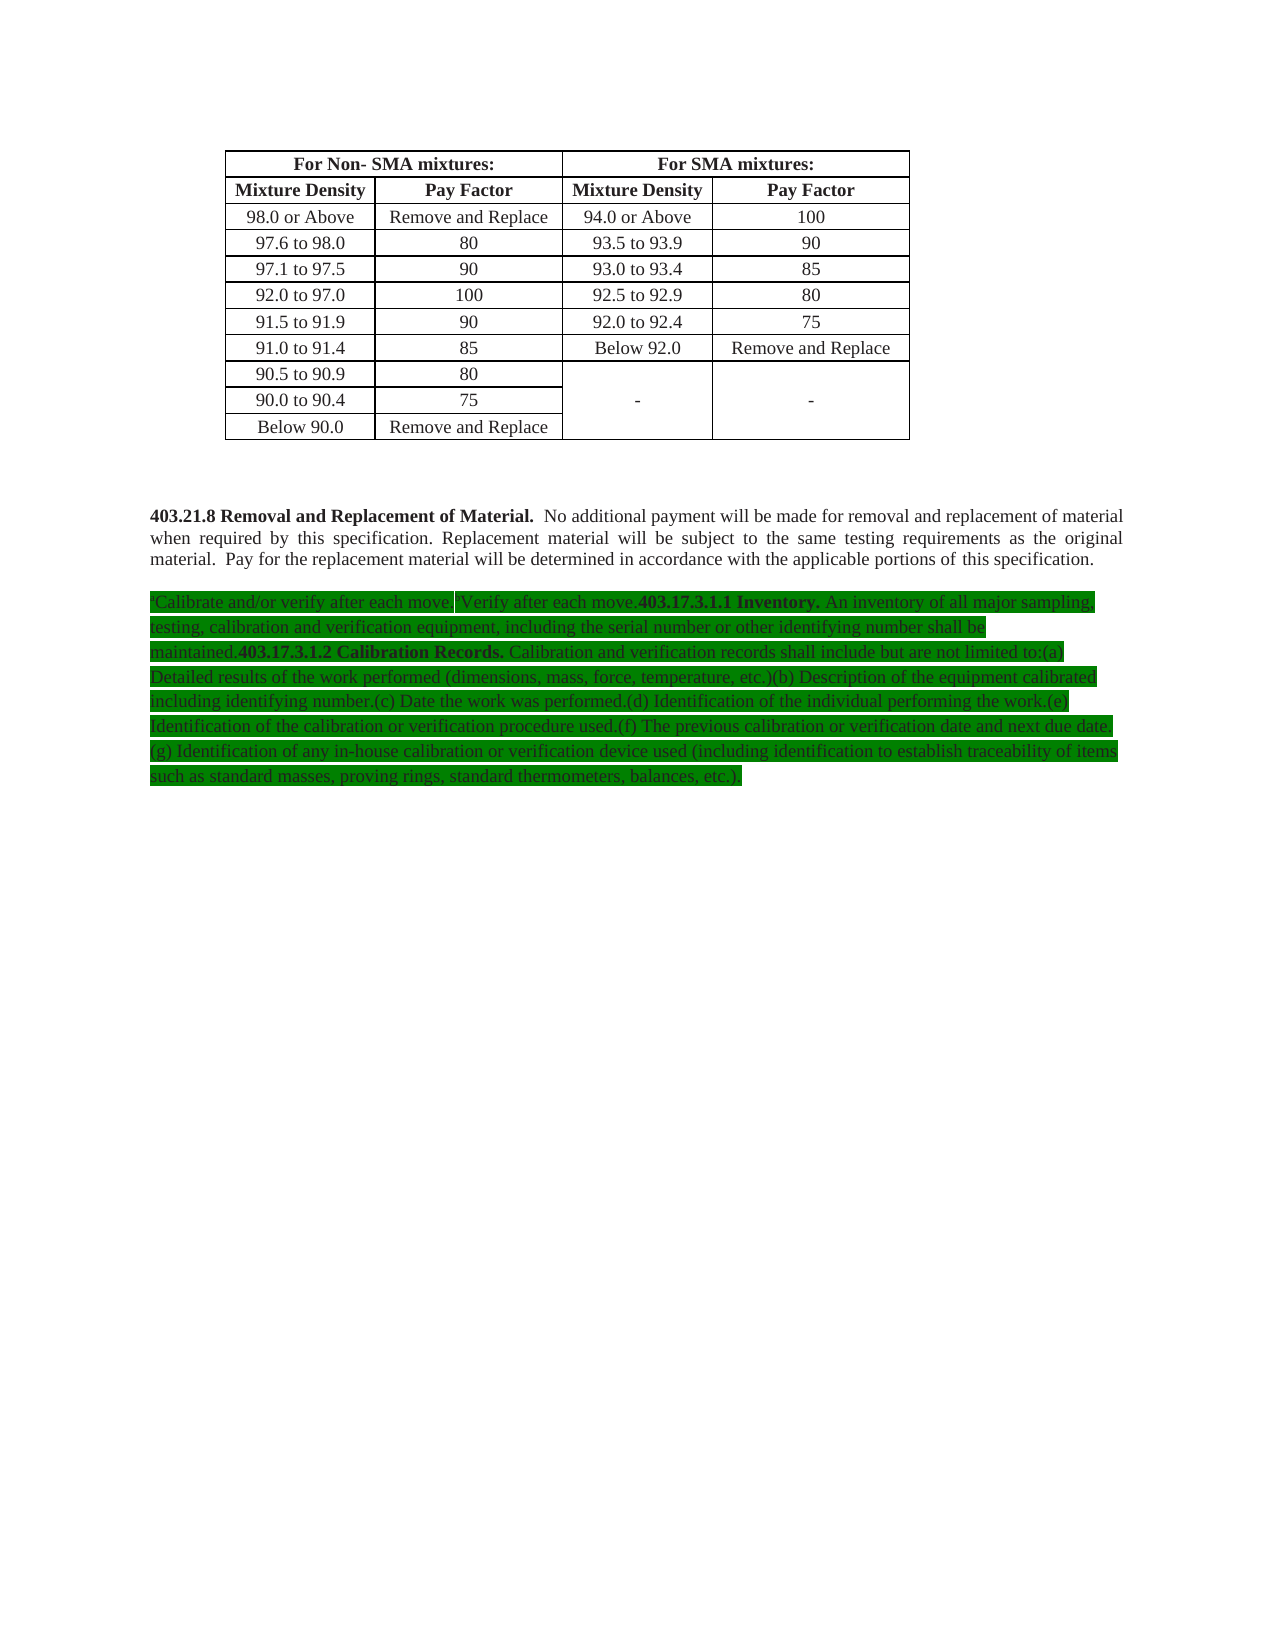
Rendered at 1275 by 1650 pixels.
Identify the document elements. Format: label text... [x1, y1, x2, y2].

table_cell [376, 230, 562, 255]
table_cell 91.5 to 91.9 [226, 309, 374, 334]
table_cell 75 [376, 388, 562, 412]
table_cell [563, 204, 712, 229]
table_cell - [563, 362, 712, 439]
table_cell [226, 204, 374, 229]
table_cell [376, 178, 562, 202]
table_cell 90.0 to 90.4 [226, 388, 374, 412]
table_cell [376, 257, 562, 281]
text 18 [150, 505, 1125, 570]
table_cell [563, 335, 712, 360]
table_cell 85 [376, 335, 562, 360]
table_cell 100 [376, 283, 562, 307]
table_cell [563, 152, 909, 176]
table_cell [713, 283, 909, 307]
table_cell [713, 204, 909, 229]
table_cell [563, 309, 712, 334]
table_cell - [713, 362, 909, 439]
table_cell 91.0 to 91.4 [226, 335, 374, 360]
table_cell [713, 257, 909, 281]
table_cell [563, 283, 712, 307]
table_cell [226, 152, 562, 176]
table_cell [226, 257, 374, 281]
table_cell [713, 309, 909, 334]
table_cell [226, 178, 374, 202]
table_cell [713, 178, 909, 202]
table_cell Below 90.0 [226, 414, 374, 439]
table_cell 90.5 to 90.9 [226, 362, 374, 386]
table_cell [376, 204, 562, 229]
table_cell 90 [376, 309, 562, 334]
table_cell 92.0 to 97.0 [226, 283, 374, 307]
table_cell [563, 230, 712, 255]
table_cell 80 [376, 362, 562, 386]
table_cell [226, 230, 374, 255]
table_cell [713, 335, 909, 360]
table_cell [563, 178, 712, 202]
table_cell [713, 230, 909, 255]
table_cell [563, 257, 712, 281]
table_cell Remove and Replace [376, 414, 562, 439]
